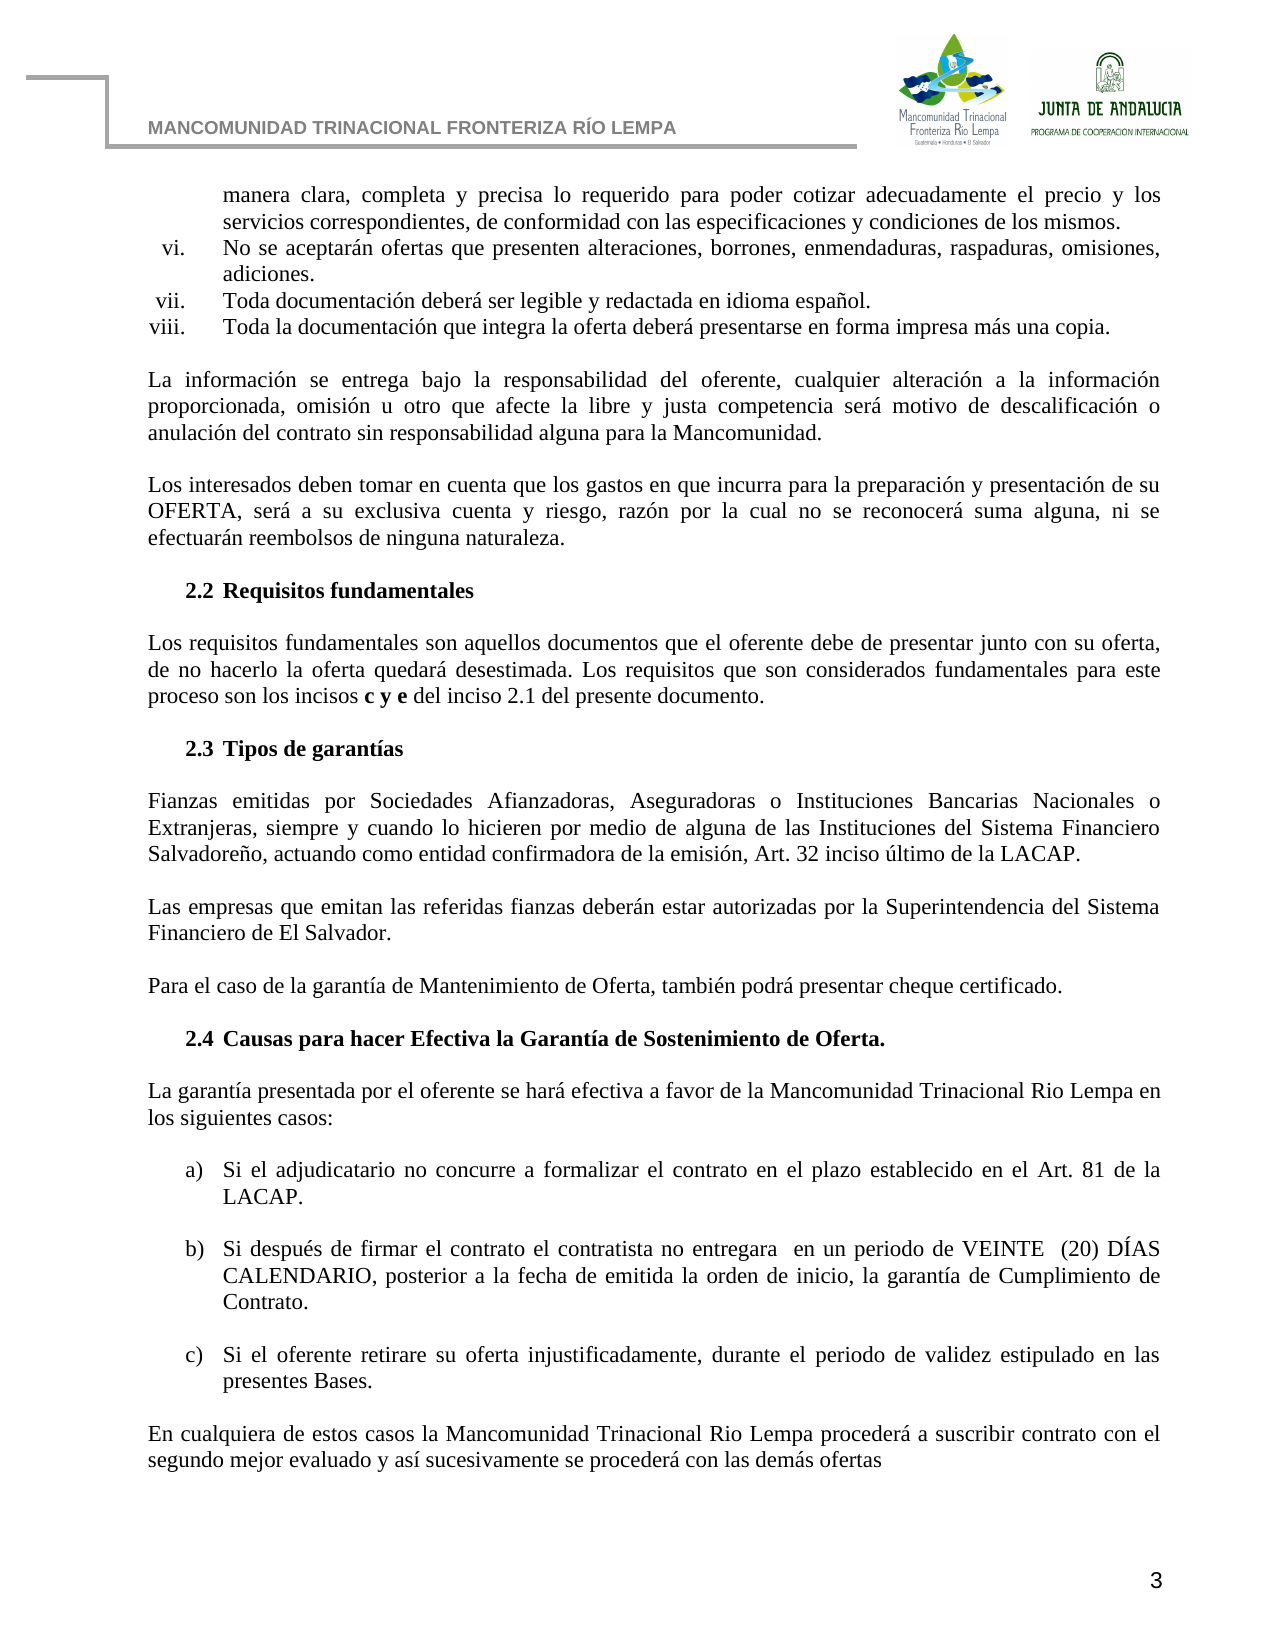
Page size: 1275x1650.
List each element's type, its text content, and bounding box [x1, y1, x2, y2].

list Toda documentación deberá ser legible y redactada en idioma español. [185, 287, 1162, 313]
list Toda la documentación que integra la oferta deberá presentarse en forma impresa más una copia. [185, 313, 1162, 339]
text Para el caso de la garantía de Mantenimiento de Oferta, también podrá presentar cheque certificado. [148, 972, 1162, 998]
text En cualquiera de estos casos la Mancomunidad Trinacional Rio Lempa procederá a suscribir contrato con el segundo mejor evaluado y así sucesivamente se procederá con las demás ofertas [148, 1420, 1162, 1473]
text Los requisitos fundamentales son aquellos documentos que el oferente debe de presentar junto con su oferta, de no hacerlo la oferta quedará desestimada. Los requisitos que son considerados fundamentales para este proceso son los incisos c y e del inciso 2.1 del presente documento. [148, 629, 1162, 708]
text Los interesados deben tomar en cuenta que los gastos en que incurra para la preparación y presentación de su OFERTA, será a su exclusiva cuenta y riesgo, razón por la cual no se reconocerá suma alguna, ni se efectuarán reembolsos de ninguna naturaleza. [148, 471, 1162, 550]
list Si el adjudicatario no concurre a formalizar el contrato en el plazo establecido en el Art. 81 de la LACAP. [185, 1156, 1162, 1209]
text La información se entrega bajo la responsabilidad del oferente, cualquier alteración a la información proporcionada, omisión u otro que afecte la libre y justa competencia será motivo de descalificación o anulación del contrato sin responsabilidad alguna para la Mancomunidad. [148, 366, 1162, 445]
text Las empresas que emitan las referidas fianzas deberán estar autorizadas por la Superintendencia del Sistema Financiero de El Salvador. [148, 893, 1162, 946]
text La garantía presentada por el oferente se hará efectiva a favor de la Mancomunidad Trinacional Rio Lempa en los siguientes casos: [148, 1077, 1162, 1130]
list No se aceptarán ofertas que presenten alteraciones, borrones, enmendaduras, raspaduras, omisiones, adiciones. [185, 234, 1162, 287]
picture [896, 34, 1009, 147]
list Tipos de garantías [185, 735, 1162, 761]
list Si el oferente retirare su oferta injustificadamente, durante el periodo de validez estipulado en las presentes Bases. [185, 1341, 1162, 1394]
list Requisitos fundamentales [185, 577, 1162, 603]
list Si después de firmar el contrato el contratista no entregara en un periodo de VEINTE (20) DÍAS CALENDARIO, posterior a la fecha de emitida la orden de inicio, la garantía de Cumplimiento de Contrato. [185, 1236, 1162, 1314]
list Causas para hacer Efectiva la Garantía de Sostenimiento de Oferta. [185, 1025, 1162, 1051]
text Fianzas emitidas por Sociedades Afianzadoras, Aseguradoras o Instituciones Bancarias Nacionales o Extranjeras, siempre y cuando lo hicieren por medio de alguna de las Instituciones del Sistema Financiero Salvadoreño, actuando como entidad confirmadora de la emisión, Art. 32 inciso último de la LACAP. [148, 787, 1162, 867]
picture [1025, 49, 1194, 143]
